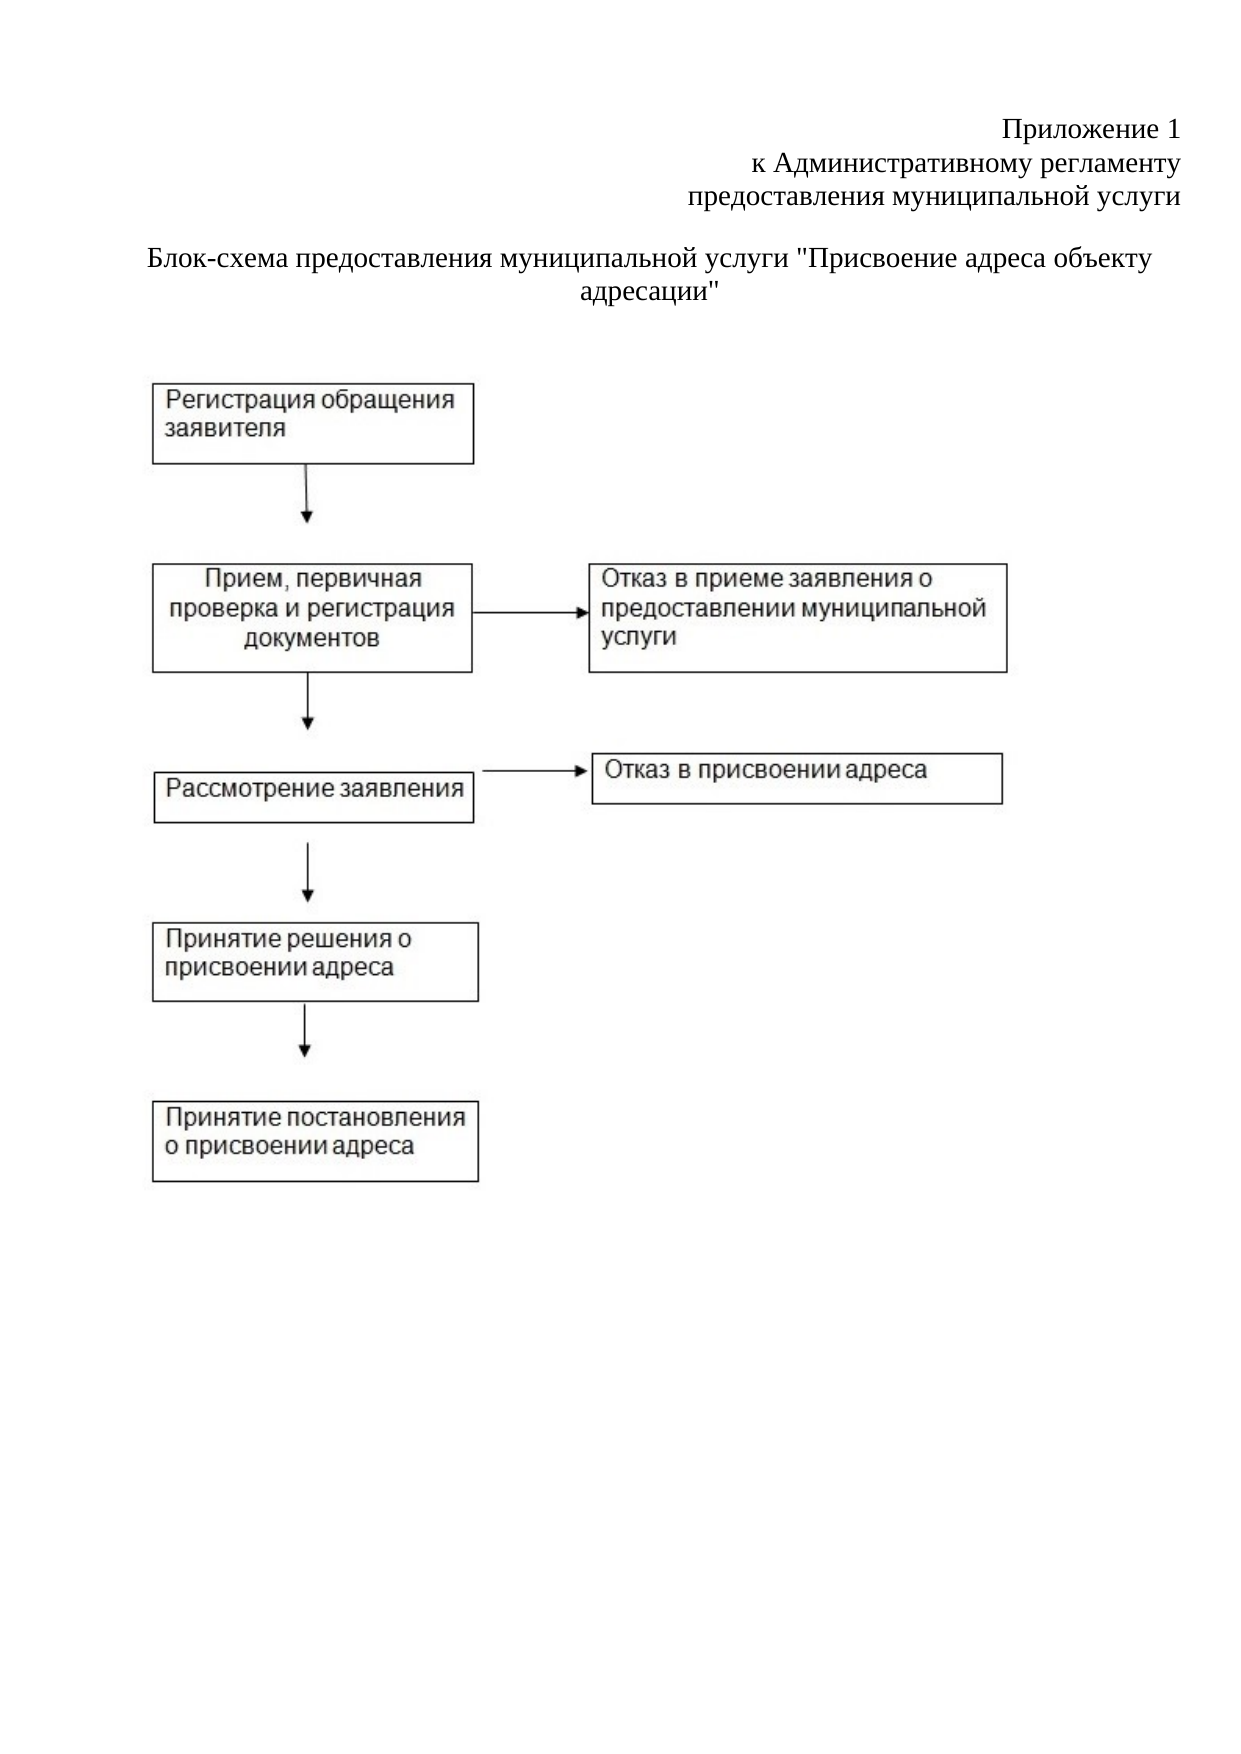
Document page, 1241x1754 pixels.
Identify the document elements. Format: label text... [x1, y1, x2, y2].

picture [118, 363, 1069, 1206]
text к Административному регламенту [118, 145, 1181, 178]
text Приложение 1 [118, 111, 1181, 145]
text Блок-схема предоставления муниципальной услуги "Присвоение адреса объекту адресации" [118, 240, 1181, 307]
text предоставления муниципальной услуги [118, 178, 1181, 212]
